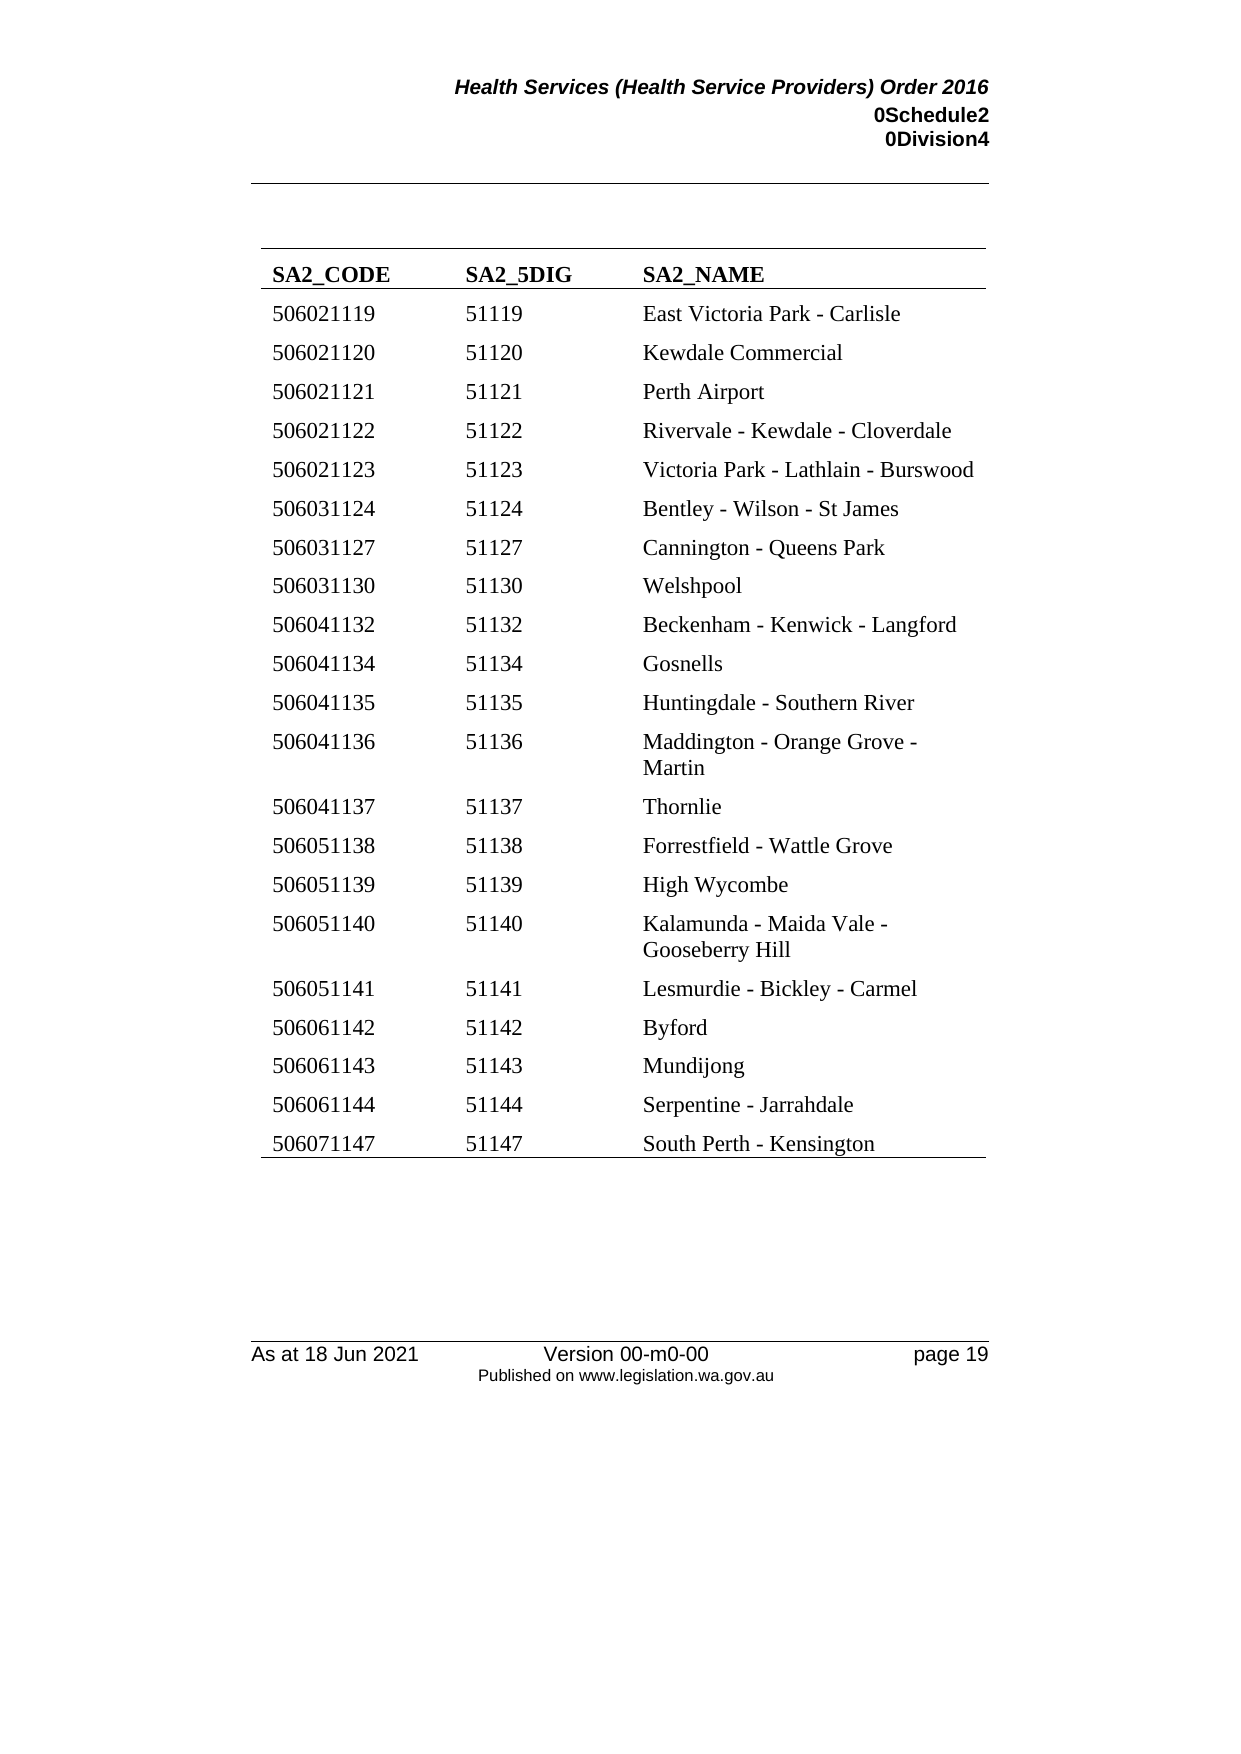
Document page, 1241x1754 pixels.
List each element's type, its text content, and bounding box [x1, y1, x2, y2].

table_cell Lesmurdie - Bickley - Carmel [631, 962, 986, 1001]
table_cell 506061142 [261, 1001, 454, 1040]
table_cell 506041134 [261, 638, 454, 676]
table_cell 51143 [454, 1040, 631, 1079]
table_cell 506021119 [261, 289, 454, 327]
table_cell 506051138 [261, 819, 454, 858]
table_cell 51123 [454, 443, 631, 482]
table_cell 506021123 [261, 443, 454, 482]
table_cell Mundijong [631, 1040, 986, 1079]
table_cell 51144 [454, 1079, 631, 1118]
table_cell 51122 [454, 405, 631, 443]
table_cell 506041132 [261, 599, 454, 638]
table_cell High Wycombe [631, 858, 986, 897]
table_cell Rivervale - Kewdale - Cloverdale [631, 405, 986, 443]
table_cell 51139 [454, 858, 631, 897]
table_cell 51147 [454, 1118, 631, 1157]
table_cell Victoria Park - Lathlain - Burswood [631, 443, 986, 482]
table_cell 51119 [454, 289, 631, 327]
table_cell Kalamunda - Maida Vale - Gooseberry Hill [631, 897, 986, 962]
table_cell 506041137 [261, 781, 454, 819]
table_cell 51124 [454, 482, 631, 521]
table_cell 51130 [454, 560, 631, 599]
table_cell 506031130 [261, 560, 454, 599]
table_cell 51135 [454, 676, 631, 715]
table_cell 51134 [454, 638, 631, 676]
table_cell 506031124 [261, 482, 454, 521]
table_cell Cannington - Queens Park [631, 521, 986, 560]
table_cell Welshpool [631, 560, 986, 599]
table_cell Serpentine - Jarrahdale [631, 1079, 986, 1118]
table_cell 506041135 [261, 676, 454, 715]
table_cell 51137 [454, 781, 631, 819]
table_cell 51142 [454, 1001, 631, 1040]
table_cell 506071147 [261, 1118, 454, 1157]
table_cell 506051139 [261, 858, 454, 897]
table_header SA2_5DIG [454, 249, 631, 288]
table_cell 51136 [454, 715, 631, 781]
table_header SA2_CODE [261, 249, 454, 288]
table_cell Thornlie [631, 781, 986, 819]
table_cell 506061143 [261, 1040, 454, 1079]
table_cell South Perth - Kensington [631, 1118, 986, 1157]
table_cell 506021120 [261, 327, 454, 366]
table_cell 506061144 [261, 1079, 454, 1118]
table_header SA2_NAME [631, 249, 986, 288]
table_cell Kewdale Commercial [631, 327, 986, 366]
table_cell 51141 [454, 962, 631, 1001]
table_cell Huntingdale - Southern River [631, 676, 986, 715]
table_cell Beckenham - Kenwick - Langford [631, 599, 986, 638]
table_cell 51120 [454, 327, 631, 366]
table_cell 506031127 [261, 521, 454, 560]
table_cell East Victoria Park - Carlisle [631, 289, 986, 327]
table_cell Forrestfield - Wattle Grove [631, 819, 986, 858]
table_cell 51138 [454, 819, 631, 858]
table_cell Perth Airport [631, 366, 986, 404]
table_cell Maddington - Orange Grove - Martin [631, 715, 986, 781]
table_cell 51132 [454, 599, 631, 638]
table_cell 506021122 [261, 405, 454, 443]
table_cell Bentley - Wilson - St James [631, 482, 986, 521]
table_cell 506051140 [261, 897, 454, 962]
table_cell Gosnells [631, 638, 986, 676]
table_cell 51127 [454, 521, 631, 560]
table_cell 506041136 [261, 715, 454, 781]
table_cell 506021121 [261, 366, 454, 404]
table_cell 506051141 [261, 962, 454, 1001]
table_cell 51140 [454, 897, 631, 962]
table_cell Byford [631, 1001, 986, 1040]
table_cell 51121 [454, 366, 631, 404]
